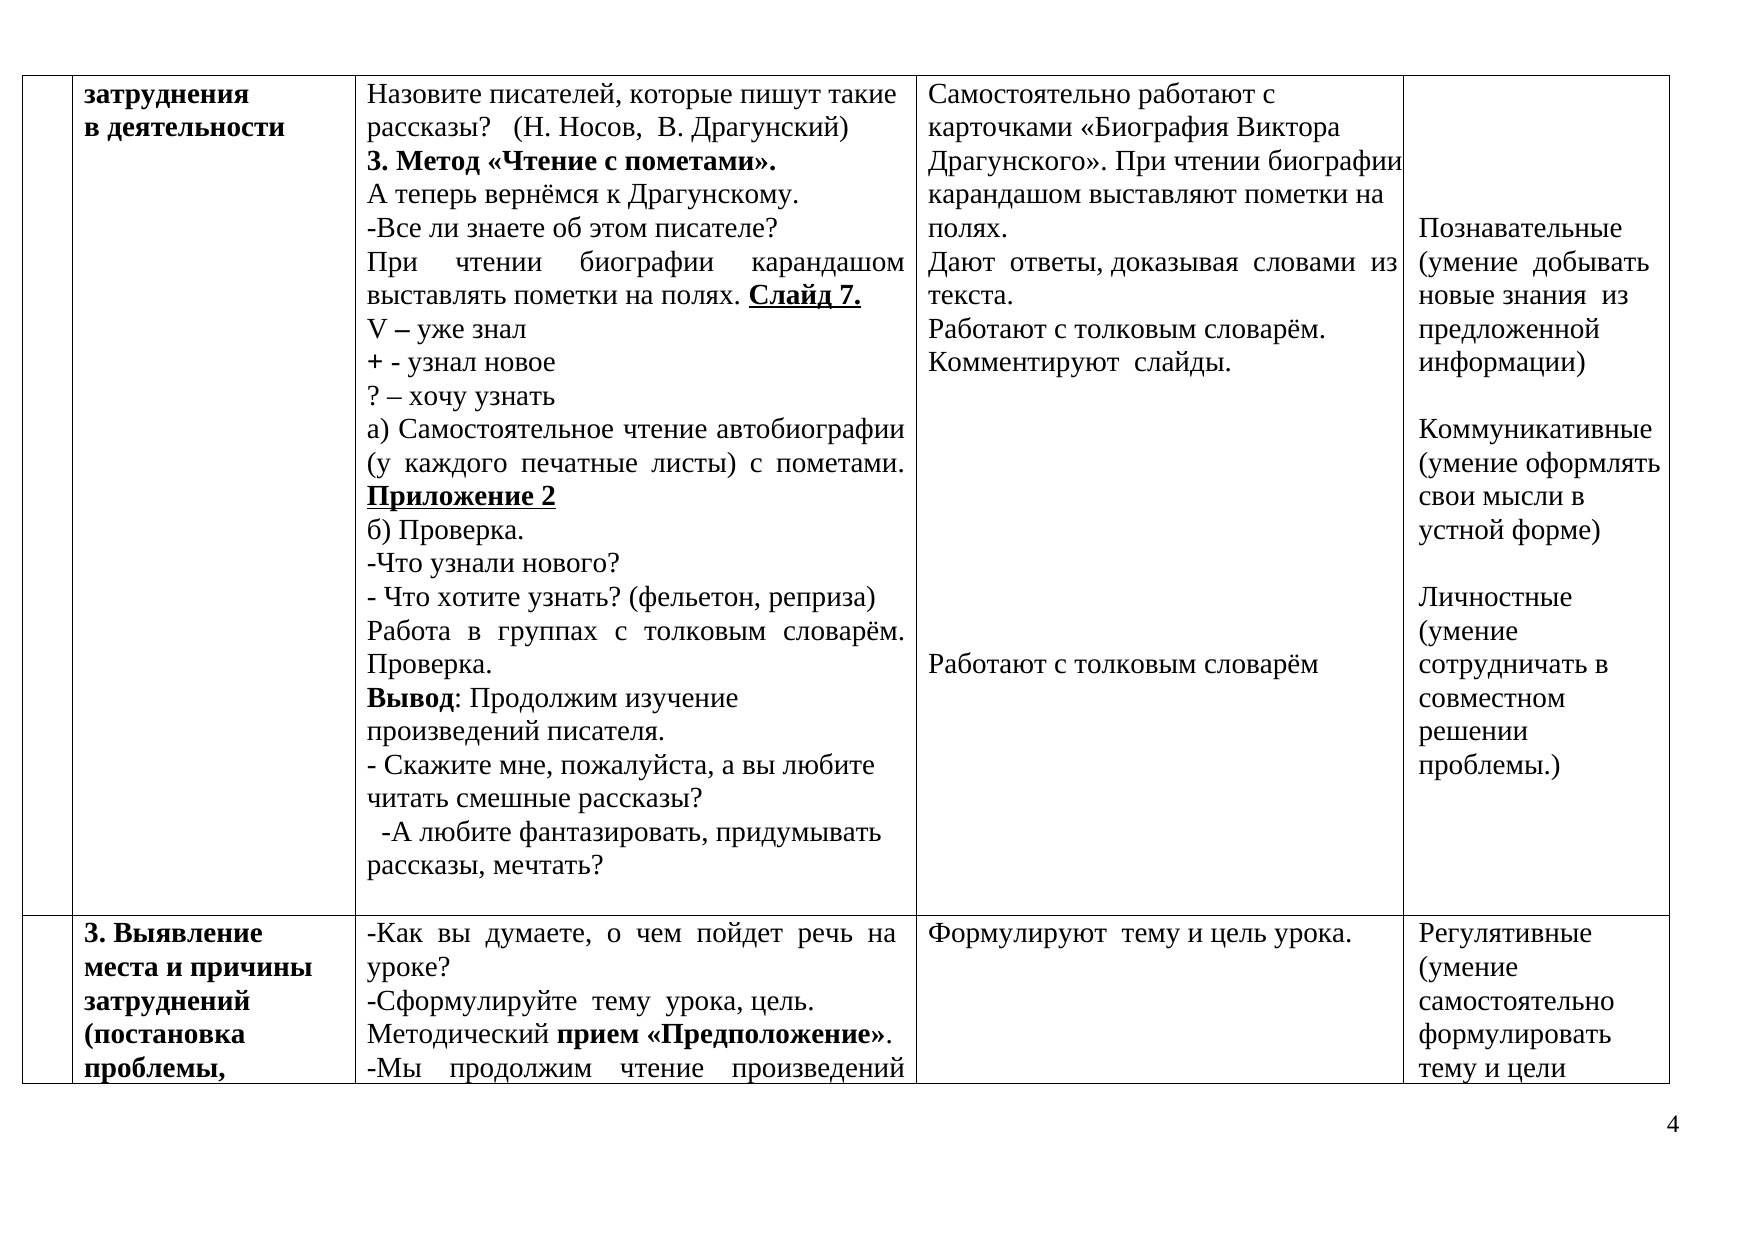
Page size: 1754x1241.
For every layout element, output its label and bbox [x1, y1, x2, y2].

table_cell [917, 916, 1403, 1083]
table_cell [356, 916, 916, 1083]
table_cell [356, 76, 916, 914]
table_cell [917, 76, 1403, 914]
table_cell [73, 916, 355, 1083]
table_cell [23, 916, 72, 1083]
table_cell [73, 76, 355, 914]
table_cell [1404, 916, 1669, 1083]
table_cell [1404, 76, 1669, 914]
table_cell [23, 76, 72, 914]
